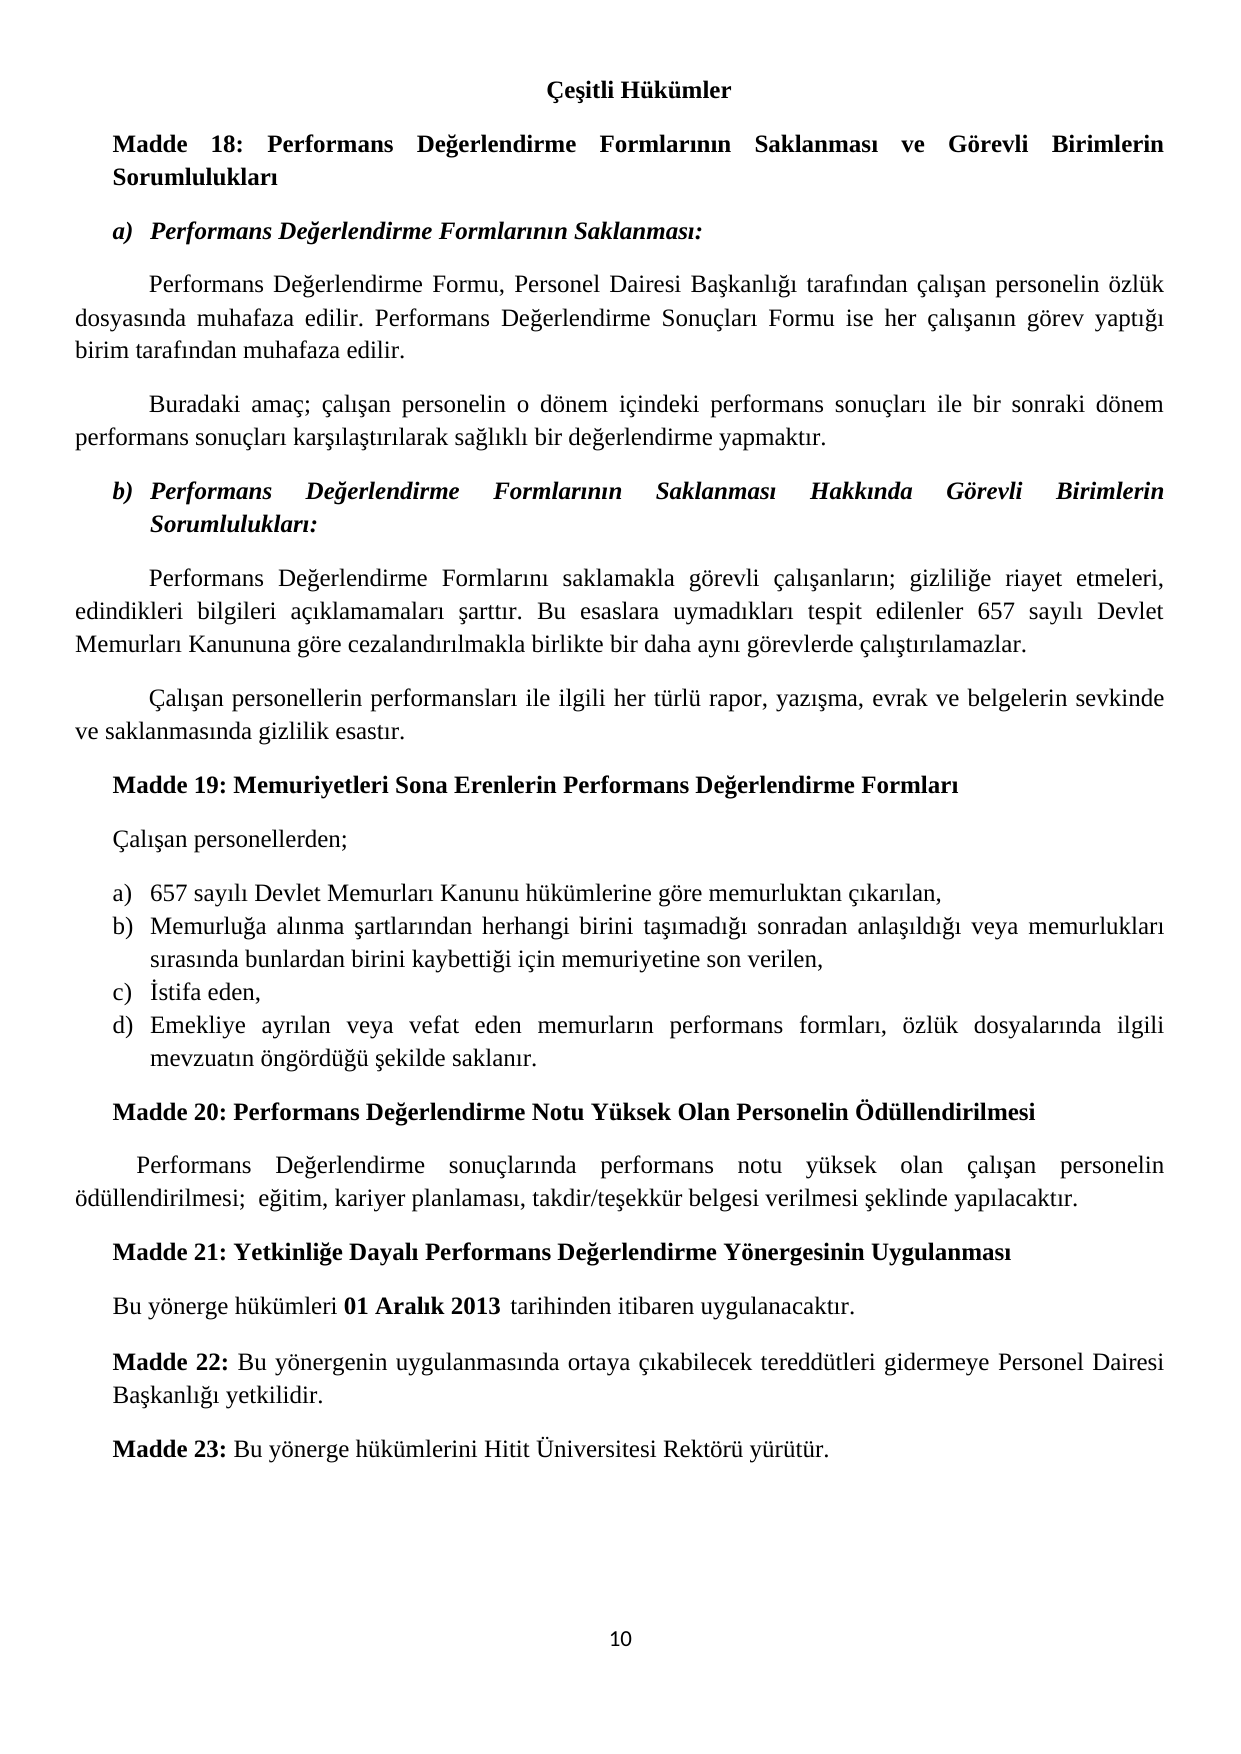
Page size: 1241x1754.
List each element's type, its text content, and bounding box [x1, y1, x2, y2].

list Performans Değerlendirme Formlarının Saklanması Hakkında Görevli Birimlerin Sorumlulukları: [112, 476, 1165, 538]
text Madde 21: Yetkinliğe Dayalı Performans Değerlendirme Yönergesinin Uygulanması [112, 1237, 1165, 1266]
list 657 sayılı Devlet Memurları Kanunu hükümlerine göre memurluktan çıkarılan, [112, 878, 1165, 906]
text Çeşitli Hükümler [112, 75, 1165, 104]
text Çalışan personellerin performansları ile ilgili her türlü rapor, yazışma, evrak ve belgelerin sevkinde ve saklanmasında gizlilik esastır. [75, 683, 1165, 745]
text Çalışan personellerden; [112, 824, 1165, 853]
text Madde 22: Bu yönergenin uygulanmasında ortaya çıkabilecek tereddütleri gidermeye Personel Dairesi Başkanlığı yetkilidir. [112, 1347, 1165, 1409]
text Buradaki amaç; çalışan personelin o dönem içindeki performans sonuçları ile bir sonraki dönem performans sonuçları karşılaştırılarak sağlıklı bir değerlendirme yapmaktır. [75, 389, 1165, 451]
list Performans Değerlendirme Formlarının Saklanması: [112, 216, 1165, 244]
text Performans Değerlendirme sonuçlarında performans notu yüksek olan çalışan personelin ödüllendirilmesi; eğitim, kariyer planlaması, takdir/teşekkür belgesi verilmesi şeklinde yapılacaktır. [75, 1151, 1165, 1212]
list Emekliye ayrılan veya vefat eden memurların performans formları, özlük dosyalarında ilgili mevzuatın öngördüğü şekilde saklanır. [112, 1010, 1165, 1072]
list Memurluğa alınma şartlarından herhangi birini taşımadığı sonradan anlaşıldığı veya memurlukları sırasında bunlardan birini kaybettiği için memuriyetine son verilen, [112, 911, 1165, 972]
text Madde 20: Performans Değerlendirme Notu Yüksek Olan Personelin Ödüllendirilmesi [112, 1097, 1165, 1125]
text Performans Değerlendirme Formu, Personel Dairesi Başkanlığı tarafından çalışan personelin özlük dosyasında muhafaza edilir. Performans Değerlendirme Sonuçları Formu ise her çalışanın görev yaptığı birim tarafından muhafaza edilir. [75, 269, 1165, 364]
text Bu yönerge hükümleri 01 Aralık 2013 tarihinden itibaren uygulanacaktır. [75, 1291, 1165, 1320]
text Madde 19: Memuriyetleri Sona Erenlerin Performans Değerlendirme Formları [112, 770, 1165, 799]
text Madde 23: Bu yönerge hükümlerini Hitit Üniversitesi Rektörü yürütür. [112, 1434, 1165, 1463]
list İstifa eden, [112, 977, 1165, 1006]
text Performans Değerlendirme Formlarını saklamakla görevli çalışanların; gizliliğe riayet etmeleri, edindikleri bilgileri açıklamamaları şarttır. Bu esaslara uymadıkları tespit edilenler 657 sayılı Devlet Memurları Kanununa göre cezalandırılmakla birlikte bir daha aynı görevlerde çalıştırılamazlar. [75, 563, 1165, 658]
text Madde 18: Performans Değerlendirme Formlarının Saklanması ve Görevli Birimlerin Sorumlulukları [112, 129, 1165, 191]
